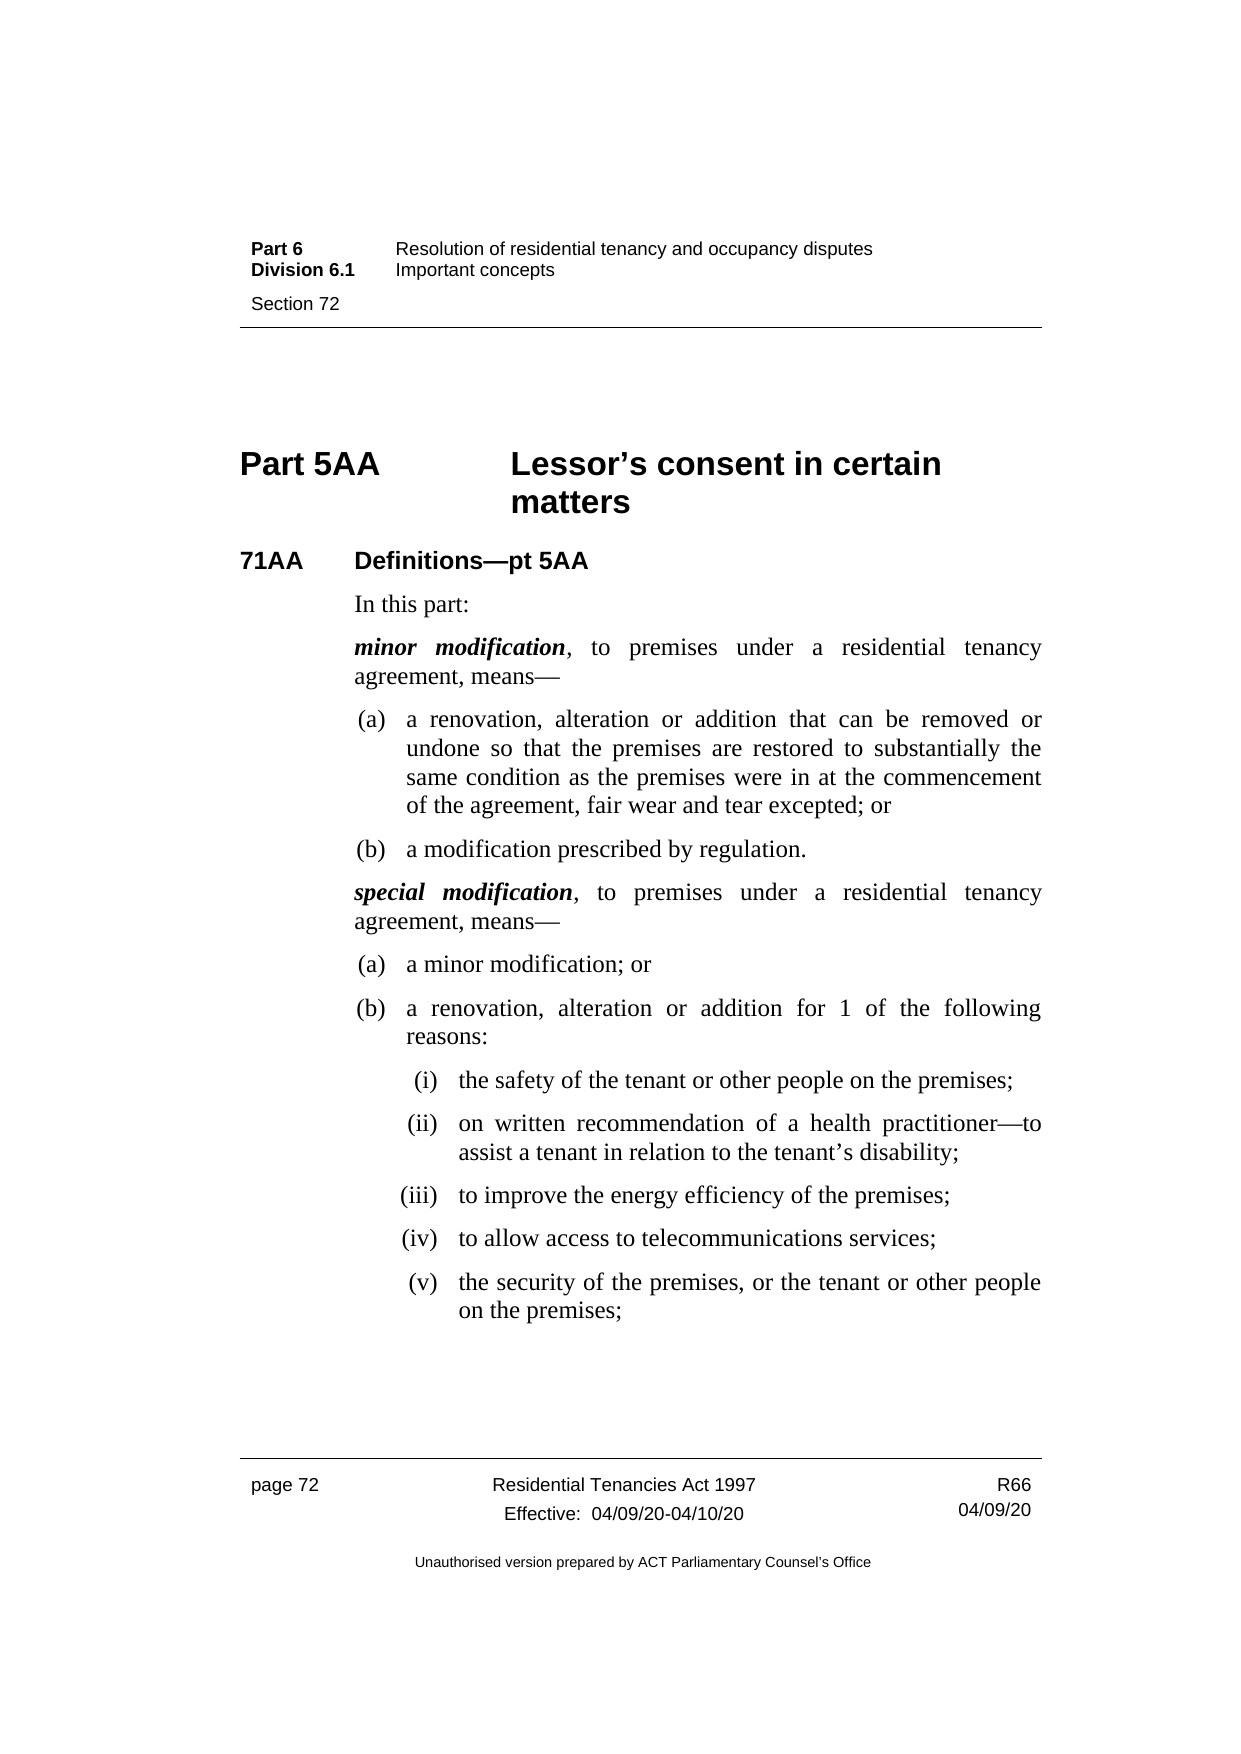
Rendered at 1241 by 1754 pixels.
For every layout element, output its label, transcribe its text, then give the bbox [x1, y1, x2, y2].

text (iii) to improve the energy efficiency of the premises; [239, 1180, 1042, 1209]
text (iv) to allow access to telecommunications services; [239, 1223, 1042, 1252]
text (b) a renovation, alteration or addition for 1 of the following reasons: [239, 993, 1042, 1050]
text (i) the safety of the tenant or other people on the premises; [239, 1065, 1042, 1093]
text Part 5AA Lessor’s consent in certain matters [239, 444, 1042, 521]
text minor modification, to premises under a residential tenancy agreement, means— [354, 632, 1042, 690]
text (ii) on written recommendation of a health practitioner—to assist a tenant in relation to the tenant’s disability; [239, 1108, 1042, 1166]
text (v) the security of the premises, or the tenant or other people on the premises; [239, 1267, 1042, 1324]
text (a) a renovation, alteration or addition that can be removed or undone so that the premises are restored to substantially the same condition as the premises were in at the commencement of the agreement, fair wear and tear excepted; or [239, 704, 1042, 819]
text In this part: [354, 589, 1042, 618]
text (b) a modification prescribed by regulation. [239, 834, 1042, 863]
text 71AA Definitions—pt 5AA [239, 546, 1042, 574]
text (a) a minor modification; or [239, 949, 1042, 978]
text special modification, to premises under a residential tenancy agreement, means— [354, 877, 1042, 935]
